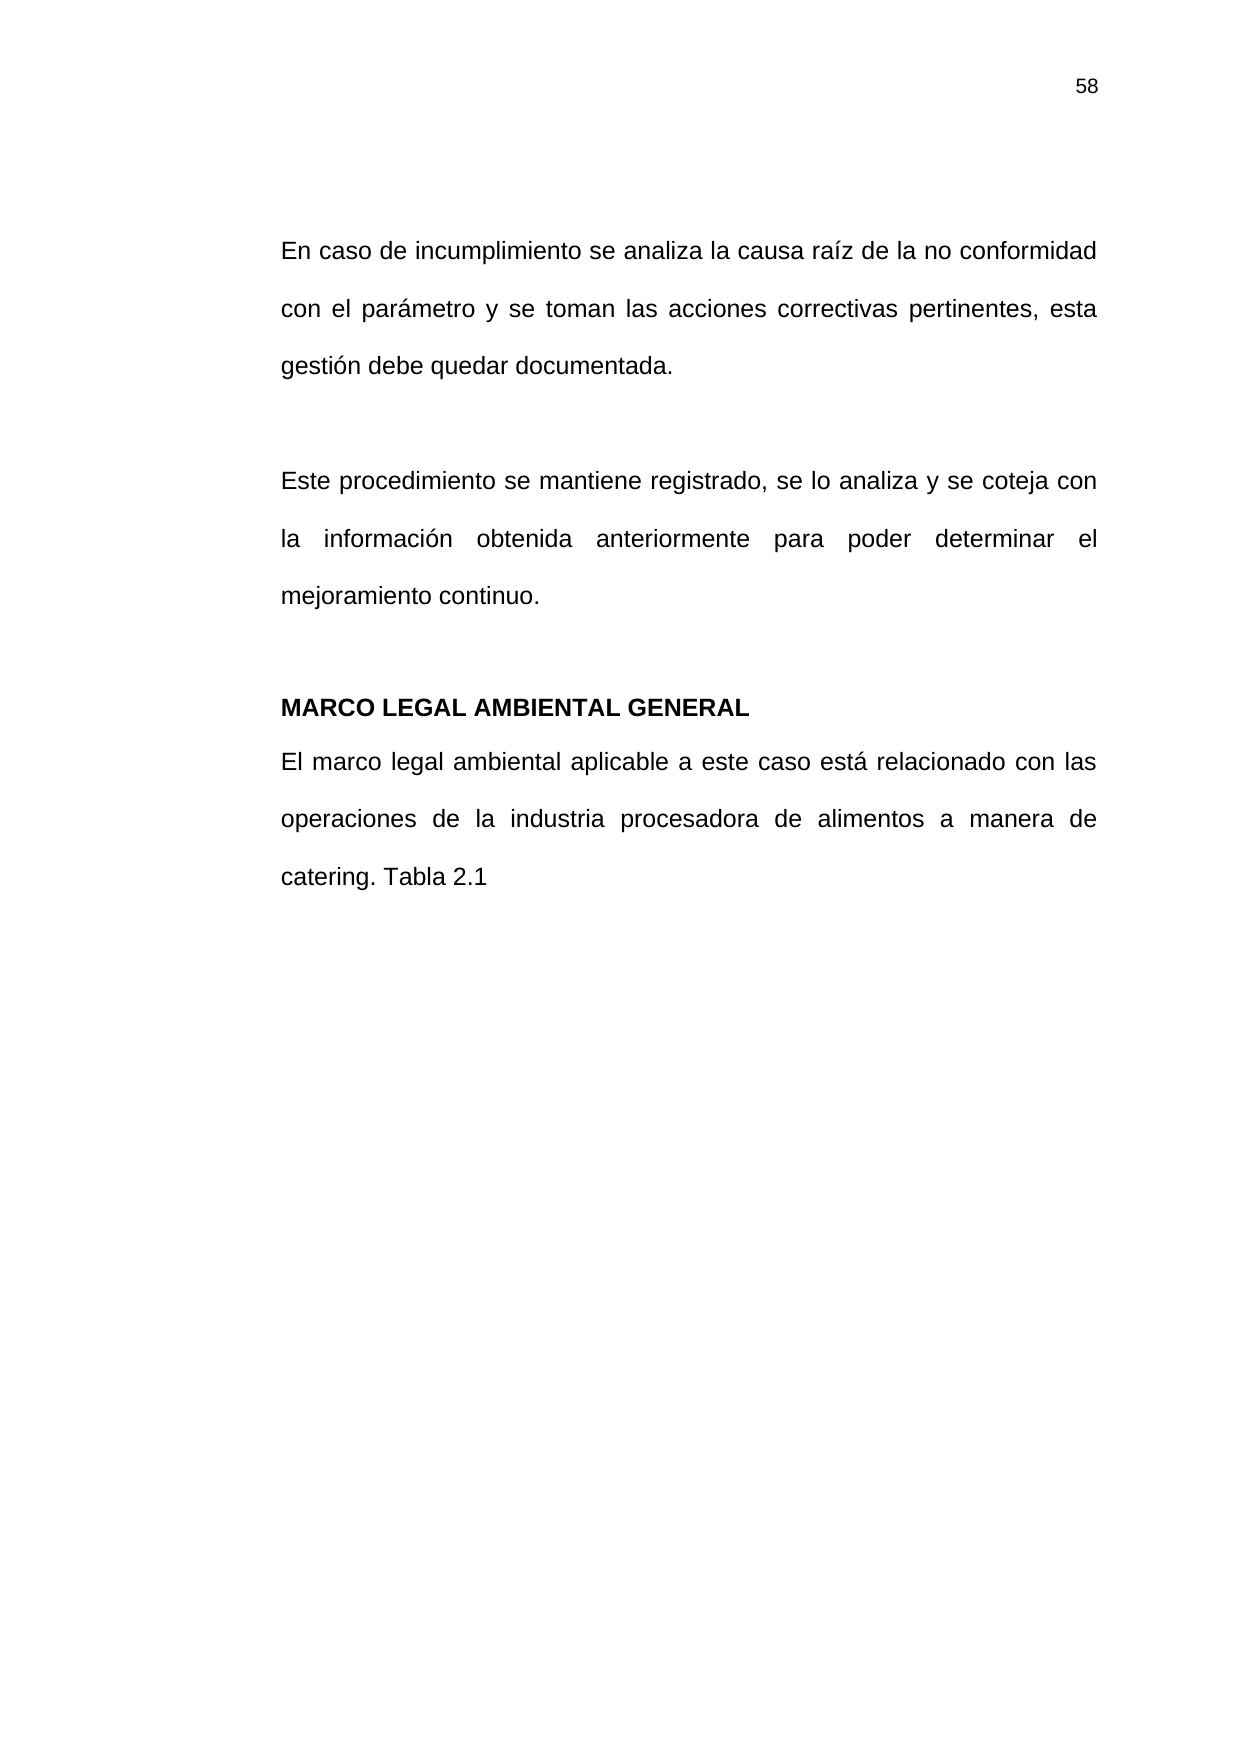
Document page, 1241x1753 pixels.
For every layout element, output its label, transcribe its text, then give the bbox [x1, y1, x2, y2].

text Este procedimiento se mantiene registrado, se lo analiza y se coteja con la información obtenida anteriormente para poder determinar el mejoramiento continuo. [281, 466, 1098, 610]
text MARCO LEGAL AMBIENTAL GENERAL [281, 693, 1098, 721]
text En caso de incumplimiento se analiza la causa raíz de la no conformidad con el parámetro y se toman las acciones correctivas pertinentes, esta gestión debe quedar documentada. [281, 236, 1098, 380]
text El marco legal ambiental aplicable a este caso está relacionado con las operaciones de la industria procesadora de alimentos a manera de catering. Tabla 2.1 [281, 746, 1098, 890]
